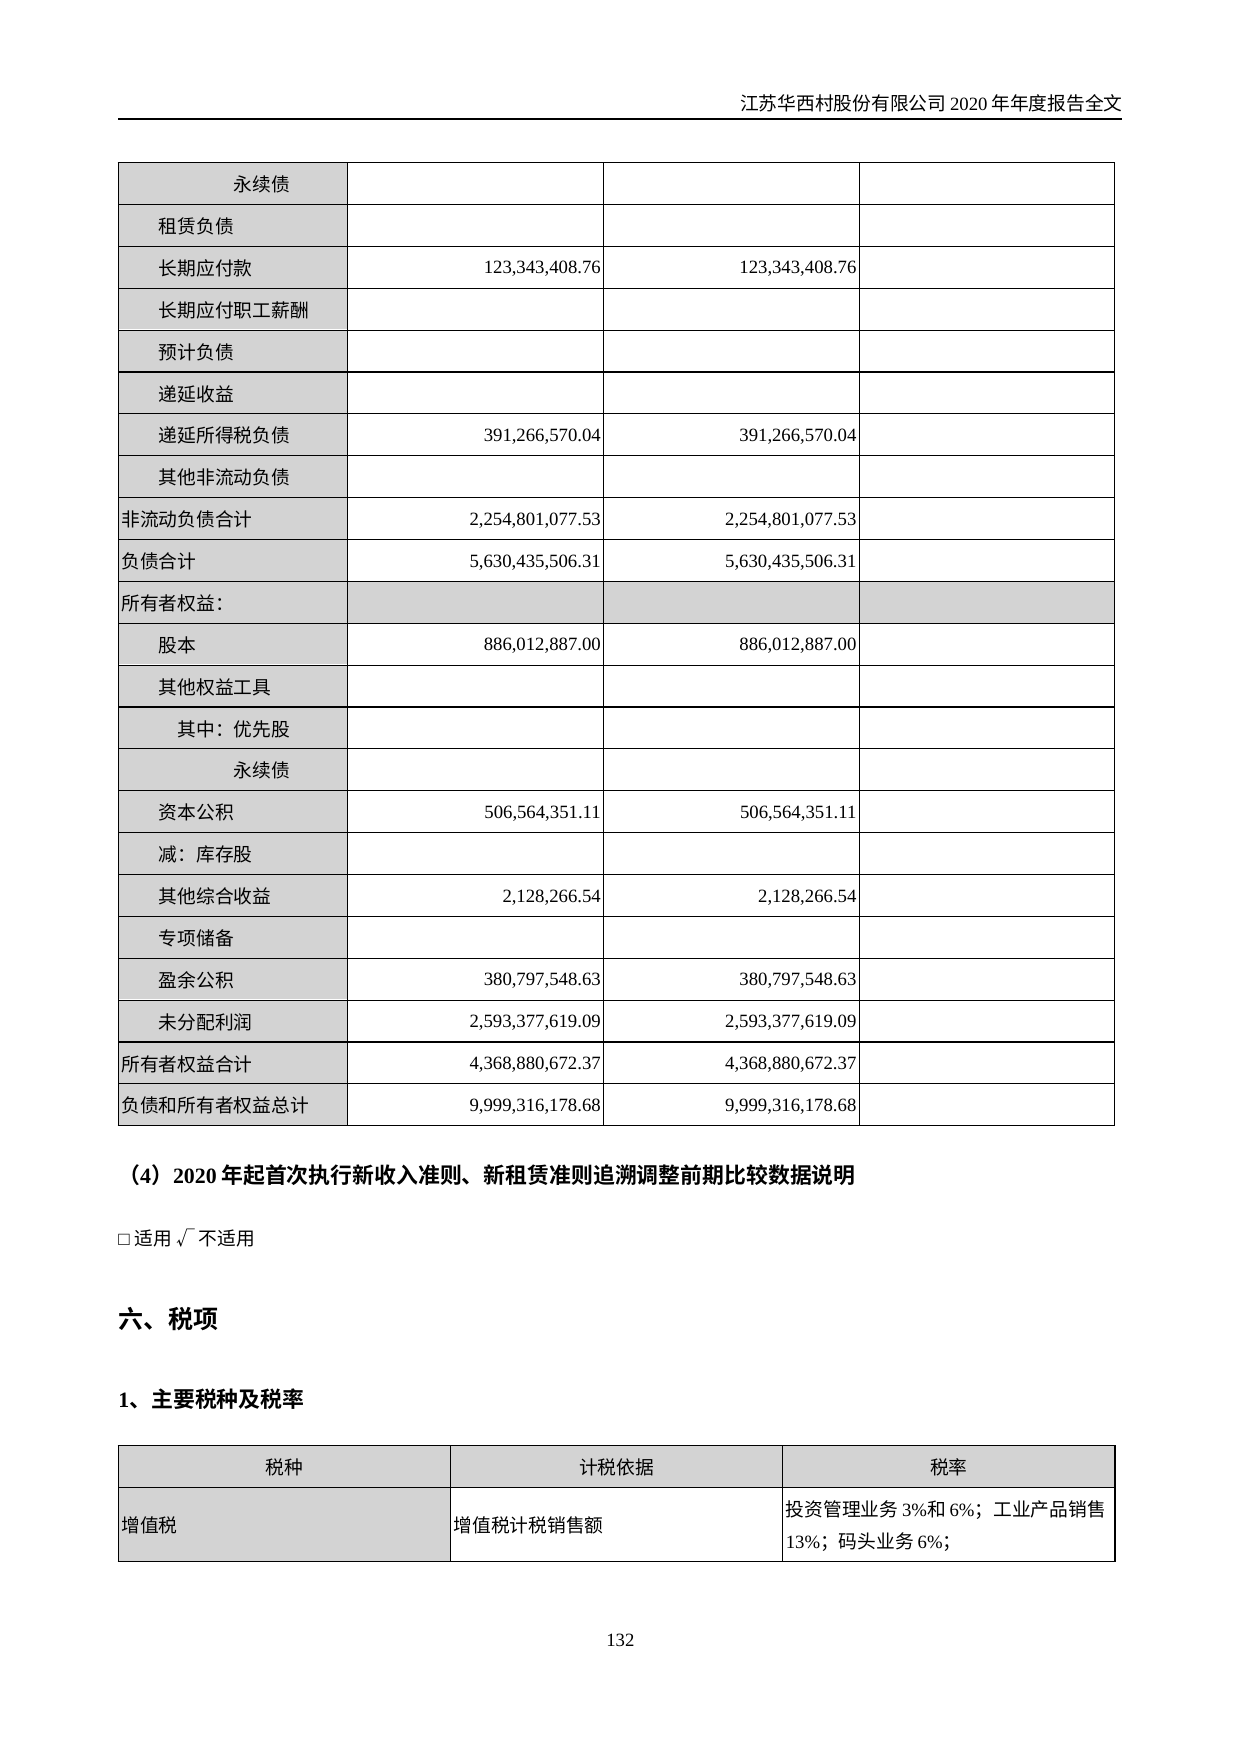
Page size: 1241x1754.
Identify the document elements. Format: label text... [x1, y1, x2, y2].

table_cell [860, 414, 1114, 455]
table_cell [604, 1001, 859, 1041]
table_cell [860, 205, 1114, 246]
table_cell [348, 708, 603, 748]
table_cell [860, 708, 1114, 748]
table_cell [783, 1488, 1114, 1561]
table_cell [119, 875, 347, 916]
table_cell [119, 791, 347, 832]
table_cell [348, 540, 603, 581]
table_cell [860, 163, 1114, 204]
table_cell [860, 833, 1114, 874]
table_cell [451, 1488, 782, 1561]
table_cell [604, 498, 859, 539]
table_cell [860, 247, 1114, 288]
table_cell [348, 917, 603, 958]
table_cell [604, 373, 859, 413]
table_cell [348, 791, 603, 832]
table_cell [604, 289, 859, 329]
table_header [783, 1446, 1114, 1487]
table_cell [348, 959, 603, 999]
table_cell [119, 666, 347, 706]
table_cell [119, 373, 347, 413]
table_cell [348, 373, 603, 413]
text （4）2020年起首次执行新收入准则、新租赁准则追溯调整前期比较数据说明 [118, 1157, 1122, 1190]
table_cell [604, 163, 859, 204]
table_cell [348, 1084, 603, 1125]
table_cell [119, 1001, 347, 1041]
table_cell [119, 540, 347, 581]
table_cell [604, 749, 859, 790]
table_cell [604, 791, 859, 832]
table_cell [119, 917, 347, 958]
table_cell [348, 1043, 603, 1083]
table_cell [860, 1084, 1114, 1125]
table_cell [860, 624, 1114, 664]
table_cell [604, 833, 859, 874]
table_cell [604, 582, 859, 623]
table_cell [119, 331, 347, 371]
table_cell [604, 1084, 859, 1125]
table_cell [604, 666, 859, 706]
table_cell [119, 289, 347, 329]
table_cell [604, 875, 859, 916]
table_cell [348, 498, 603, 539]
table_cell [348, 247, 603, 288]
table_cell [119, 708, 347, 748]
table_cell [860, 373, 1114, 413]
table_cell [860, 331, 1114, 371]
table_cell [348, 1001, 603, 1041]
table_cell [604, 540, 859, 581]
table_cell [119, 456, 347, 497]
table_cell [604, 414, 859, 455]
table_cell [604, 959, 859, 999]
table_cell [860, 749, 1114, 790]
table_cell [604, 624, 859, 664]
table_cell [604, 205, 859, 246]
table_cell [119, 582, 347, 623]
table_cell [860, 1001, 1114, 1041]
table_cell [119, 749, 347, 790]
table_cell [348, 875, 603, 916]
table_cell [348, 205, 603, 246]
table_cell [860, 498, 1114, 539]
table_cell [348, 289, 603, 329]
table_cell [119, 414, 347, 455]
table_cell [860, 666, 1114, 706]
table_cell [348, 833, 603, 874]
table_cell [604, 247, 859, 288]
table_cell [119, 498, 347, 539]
text □ 适用 √ 不适用 [118, 1221, 1122, 1254]
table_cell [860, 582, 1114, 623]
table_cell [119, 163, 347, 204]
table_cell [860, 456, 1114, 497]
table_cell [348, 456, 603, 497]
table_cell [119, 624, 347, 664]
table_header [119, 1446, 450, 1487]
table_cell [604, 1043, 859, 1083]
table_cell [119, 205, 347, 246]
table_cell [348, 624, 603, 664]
text 六、税项 [118, 1285, 1122, 1350]
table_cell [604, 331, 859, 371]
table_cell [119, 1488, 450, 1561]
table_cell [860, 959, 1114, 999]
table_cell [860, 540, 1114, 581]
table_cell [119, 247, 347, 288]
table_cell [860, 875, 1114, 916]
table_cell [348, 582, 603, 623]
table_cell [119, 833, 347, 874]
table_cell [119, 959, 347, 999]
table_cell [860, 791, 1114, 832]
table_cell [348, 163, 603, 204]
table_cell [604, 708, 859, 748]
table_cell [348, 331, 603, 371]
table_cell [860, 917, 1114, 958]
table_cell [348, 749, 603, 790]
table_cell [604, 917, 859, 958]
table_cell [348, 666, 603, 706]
text 1、主要税种及税率 [118, 1381, 1122, 1414]
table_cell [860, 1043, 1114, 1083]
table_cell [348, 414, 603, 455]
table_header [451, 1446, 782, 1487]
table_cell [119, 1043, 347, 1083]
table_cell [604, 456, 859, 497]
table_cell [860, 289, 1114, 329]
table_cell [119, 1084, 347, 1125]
